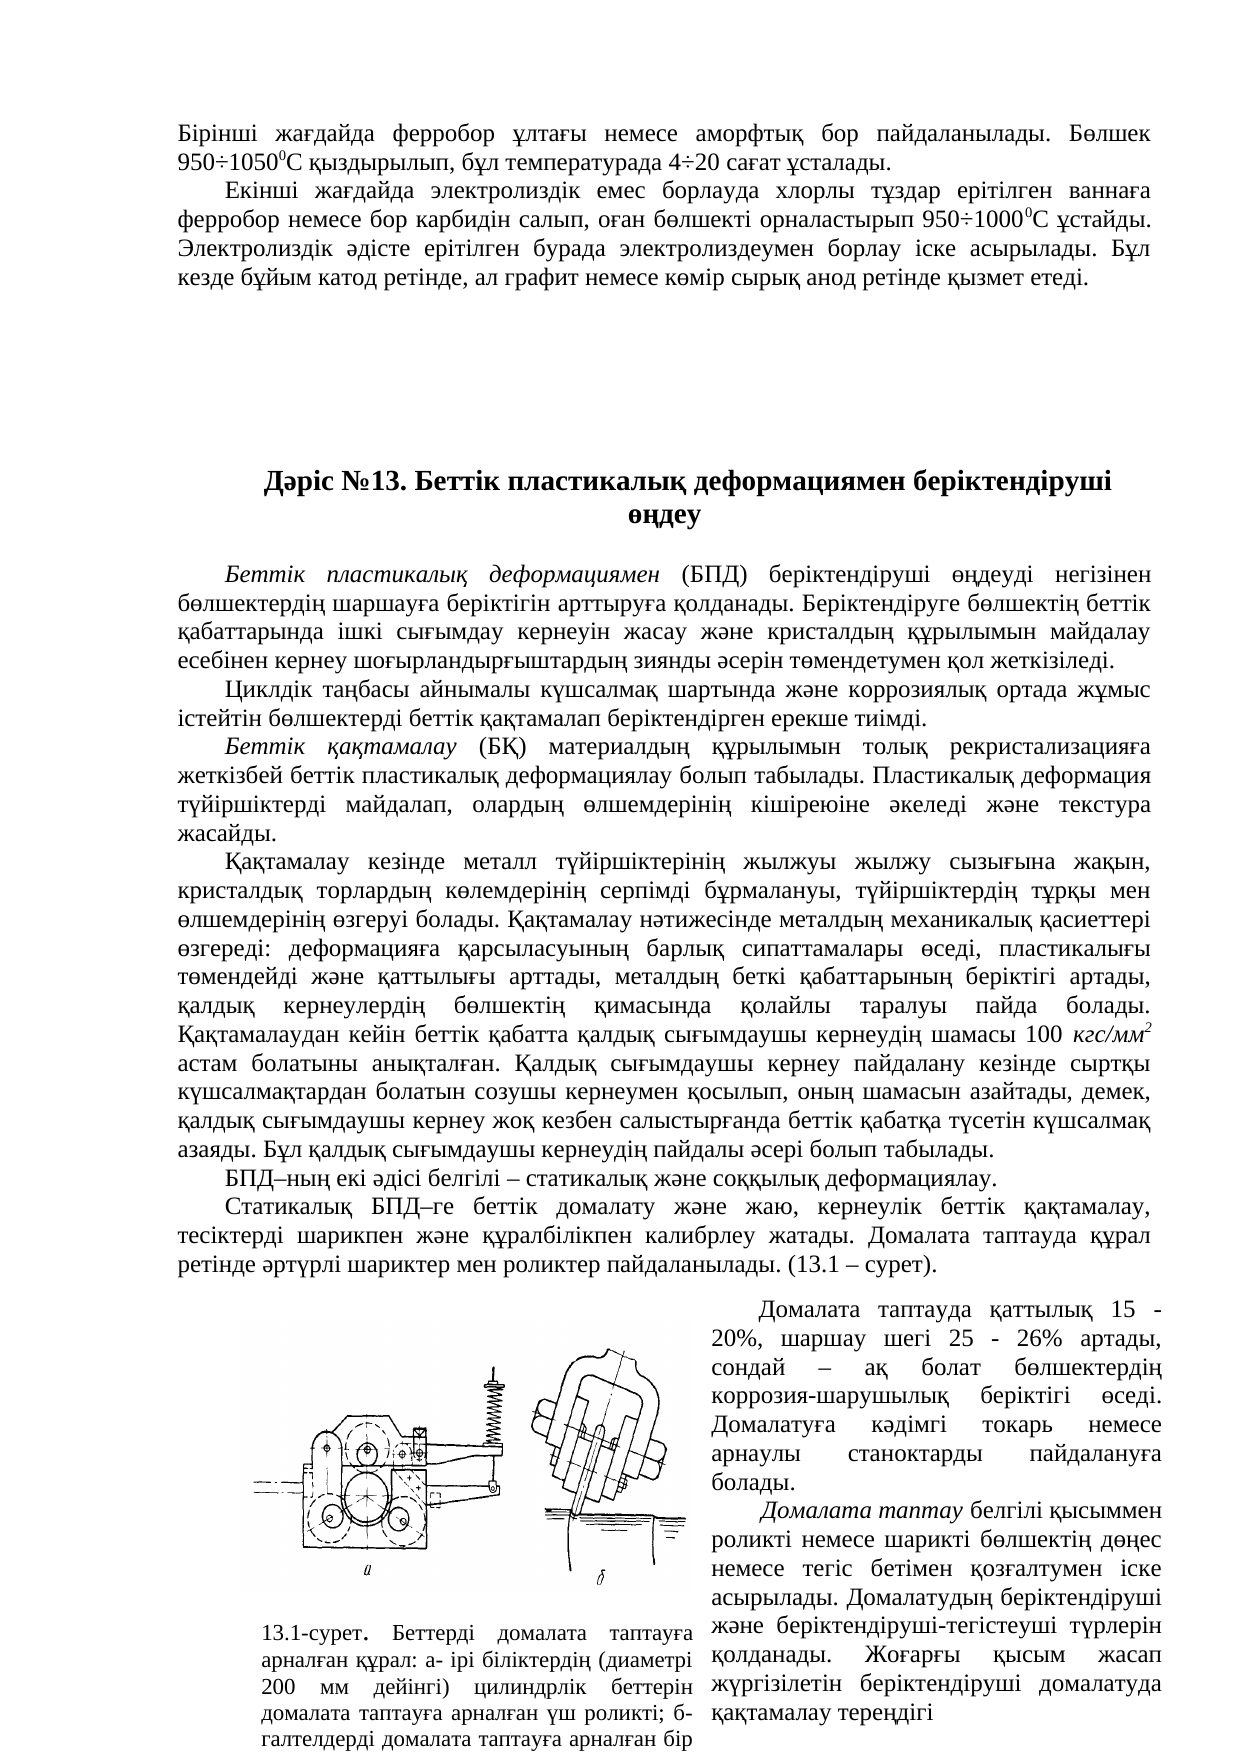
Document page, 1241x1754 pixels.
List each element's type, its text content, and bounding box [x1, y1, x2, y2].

text Екінші жағдайда электролиздік емес борлауда хлорлы тұздар ерітілген ваннаға ферробор немесе бор карбидін салып, оған бөлшекті орналастырып 950÷10000С ұстайды. Электролиздік әдісте ерітілген бурада электролиздеумен борлау іске асырылады. Бұл кезде бұйым катод ретінде, ал графит немесе көмір сырық анод ретінде қызмет етеді. [177, 176, 1152, 291]
text Беттік қақтамалау (БҚ) материалдың құрылымын толық рекристализацияға жеткізбей беттік пластикалық деформациялау болып табылады. Пластикалық деформация түйіршіктерді майдалап, олардың өлшемдерінің кішіреюіне әкеледі және текстура жасайды. [177, 731, 1152, 846]
text Дәріс №13. Беттік пластикалық деформациямен беріктендіруші өңдеу [177, 463, 1152, 530]
text Беттік пластикалық деформациямен (БПД) беріктендіруші өңдеуді негізінен бөлшектердің шаршауға беріктігін арттыруға қолданады. Беріктендіруге бөлшектің беттік қабаттарында ішкі сығымдау кернеуін жасау және кристалдың құрылымын майдалау есебінен кернеу шоғырландырғыштардың зиянды әсерін төмендетумен қол жеткізіледі. [177, 559, 1152, 674]
picture [233, 1320, 692, 1592]
text Циклдік таңбасы айнымалы күшсалмақ шартында және коррозиялық ортада жұмыс істейтін бөлшектерді беттік қақтамалап беріктендірген ерекше тиімді. [177, 674, 1152, 731]
text Статикалық БПД–ге беттік домалату және жаю, кернеулік беттік қақтамалау, тесіктерді шарикпен және құралбілікпен калибрлеу жатады. Домалата таптауда құрал ретінде әртүрлі шариктер мен роликтер пайдаланылады. (13.1 – сурет). [177, 1191, 1152, 1278]
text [177, 118, 1152, 176]
text Қақтамалау кезінде металл түйіршіктерінің жылжуы жылжу сызығына жақын, кристалдық торлардың көлемдерінің серпімді бұрмалануы, түйіршіктердің тұрқы мен өлшемдерінің өзгеруі болады. Қақтамалау нәтижесінде металдың механикалық қасиеттері өзгереді: деформацияға қарсыласуының барлық сипаттамалары өседі, пластикалығы төмендейді және қаттылығы арттады, металдың беткі қабаттарының беріктігі артады, қалдық кернеулердің бөлшектің қимасында қолайлы таралуы пайда болады. Қақтамалаудан кейін беттік қабатта қалдық сығымдаушы кернеудің шамасы 100 кгс/мм2 астам болатыны анықталған. Қалдық сығымдаушы кернеу пайдалану кезінде сыртқы күшсалмақтардан болатын созушы кернеумен қосылып, оның шамасын азайтады, демек, қалдық сығымдаушы кернеу жоқ кезбен салыстырғанда беттік қабатқа түсетін күшсалмақ азаяды. Бұл қалдық сығымдаушы кернеудің пайдалы әсері болып табылады. [177, 846, 1152, 1163]
text БПД–ның екі әдісі белгілі – статикалық және соққылық деформациялау. [177, 1163, 1152, 1191]
